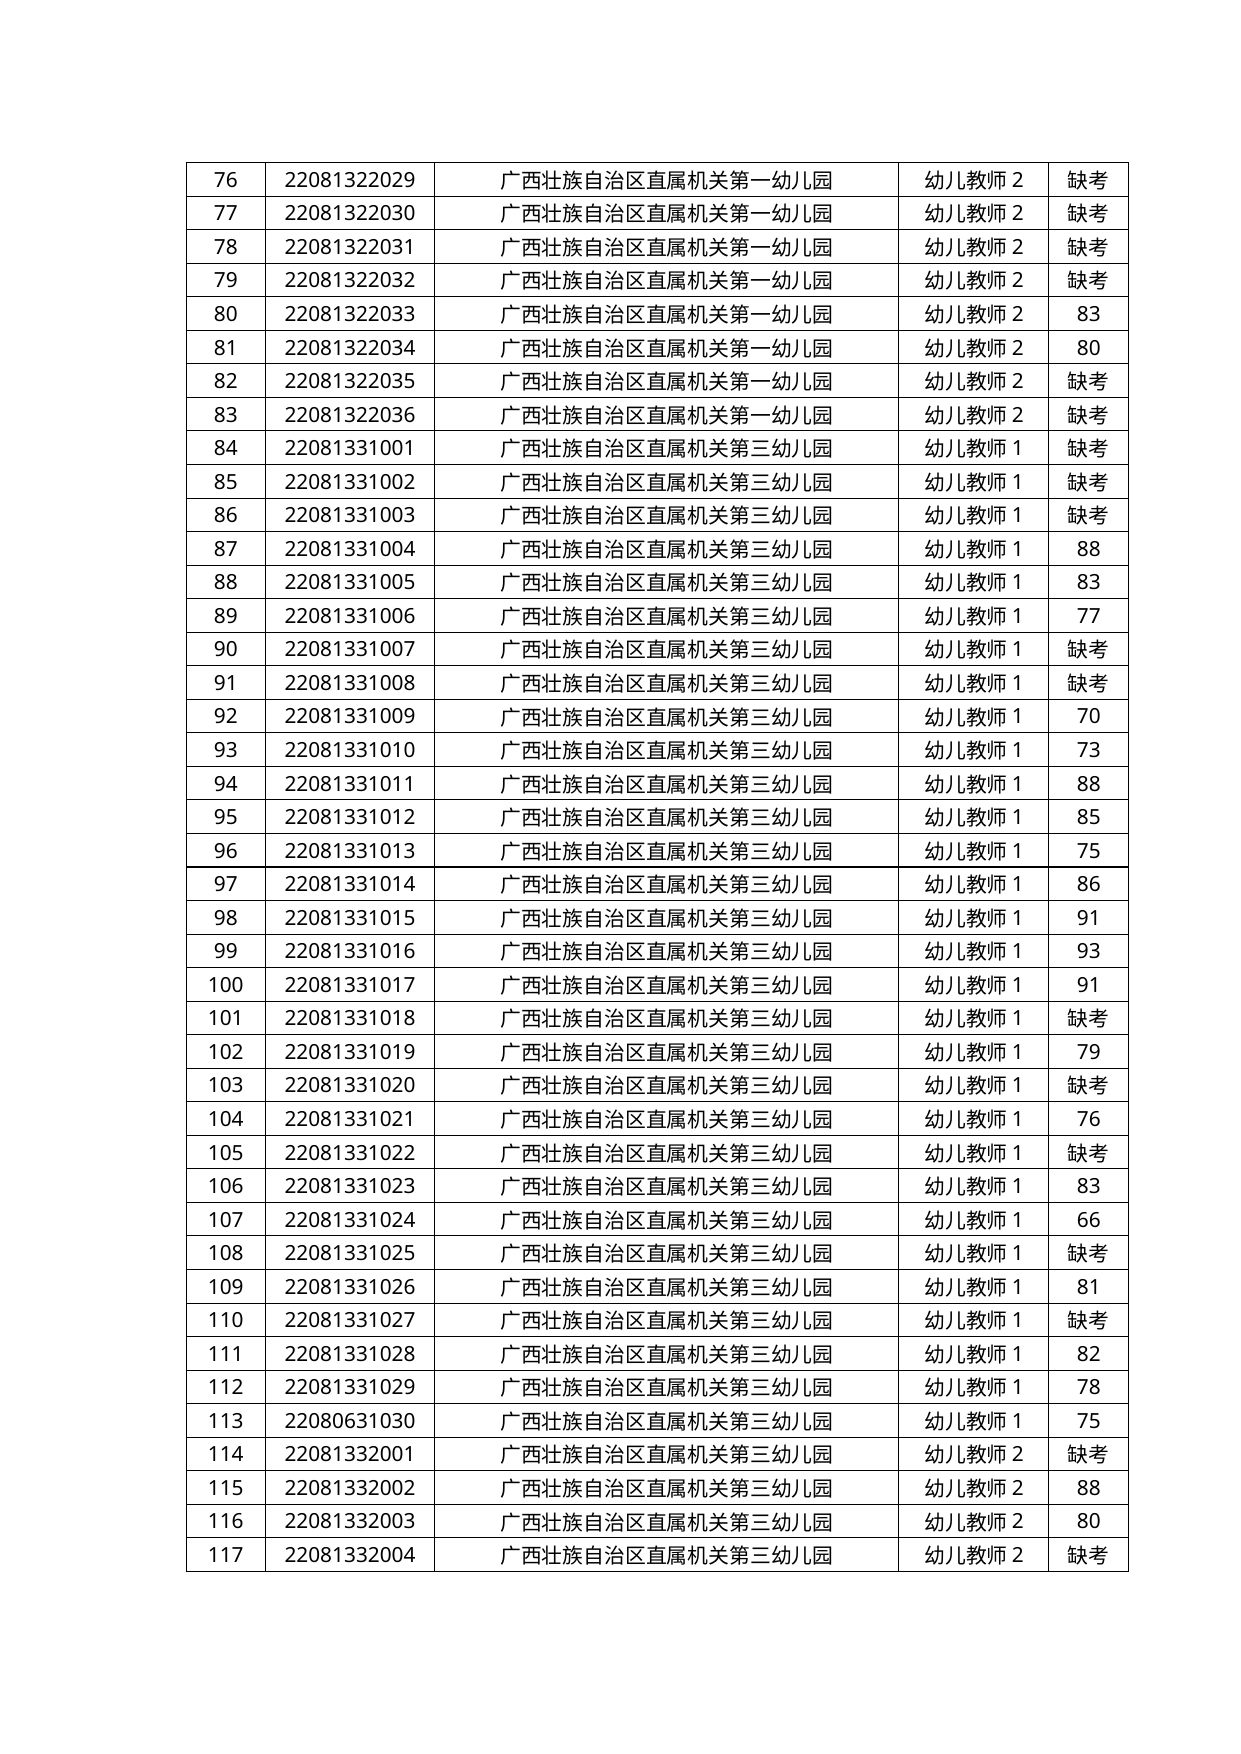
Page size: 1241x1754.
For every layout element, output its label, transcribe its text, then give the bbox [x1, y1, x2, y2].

table_cell 95 [187, 800, 265, 833]
table_cell 幼儿教师2 [899, 1505, 1048, 1537]
table_cell 广西壮族自治区直属机关第三幼儿园 [435, 1304, 898, 1336]
table_cell 75 [1049, 1404, 1128, 1437]
table_cell 106 [187, 1169, 265, 1202]
table_cell 77 [187, 197, 265, 229]
table_cell 幼儿教师1 [899, 1035, 1048, 1068]
table_cell 幼儿教师1 [899, 1203, 1048, 1235]
table_cell 22081331004 [266, 532, 434, 564]
table_cell 幼儿教师1 [899, 834, 1048, 866]
table_cell 幼儿教师2 [899, 197, 1048, 229]
table_cell 22081331027 [266, 1304, 434, 1336]
table_cell 幼儿教师1 [899, 566, 1048, 598]
table_cell 缺考 [1049, 1136, 1128, 1168]
table_cell 22081331009 [266, 700, 434, 732]
table_cell 广西壮族自治区直属机关第三幼儿园 [435, 1136, 898, 1168]
table_cell 84 [187, 431, 265, 464]
table_cell 111 [187, 1337, 265, 1369]
table_cell 110 [187, 1304, 265, 1336]
table_cell 幼儿教师1 [899, 868, 1048, 900]
table_cell 幼儿教师1 [899, 1304, 1048, 1336]
table_cell 79 [1049, 1035, 1128, 1068]
table_cell 102 [187, 1035, 265, 1068]
table_cell 幼儿教师2 [899, 398, 1048, 430]
table_cell 22081331025 [266, 1236, 434, 1269]
table_cell 103 [187, 1069, 265, 1101]
table_cell 缺考 [1049, 431, 1128, 464]
table_cell 广西壮族自治区直属机关第三幼儿园 [435, 834, 898, 866]
table_cell 89 [187, 599, 265, 632]
table_cell 83 [1049, 1169, 1128, 1202]
table_cell 22081331010 [266, 733, 434, 766]
table_cell 22081331007 [266, 633, 434, 665]
table_cell 幼儿教师1 [899, 465, 1048, 497]
table_cell 缺考 [1049, 398, 1128, 430]
table_cell 广西壮族自治区直属机关第三幼儿园 [435, 1069, 898, 1101]
table_cell 广西壮族自治区直属机关第三幼儿园 [435, 465, 898, 497]
table_cell 缺考 [1049, 1236, 1128, 1269]
table_cell 缺考 [1049, 230, 1128, 263]
table_cell 22081322033 [266, 297, 434, 330]
table_cell 广西壮族自治区直属机关第三幼儿园 [435, 633, 898, 665]
table_cell 22081331008 [266, 666, 434, 699]
table_cell 幼儿教师1 [899, 1102, 1048, 1135]
table_cell 广西壮族自治区直属机关第三幼儿园 [435, 499, 898, 531]
table_cell 幼儿教师2 [899, 163, 1048, 196]
table_cell 78 [187, 230, 265, 263]
table_cell 80 [187, 297, 265, 330]
table_cell 缺考 [1049, 197, 1128, 229]
table_cell 22081332002 [266, 1471, 434, 1504]
table_cell 广西壮族自治区直属机关第三幼儿园 [435, 1270, 898, 1302]
table_cell 88 [1049, 1471, 1128, 1504]
table_cell 116 [187, 1505, 265, 1537]
table_cell 幼儿教师1 [899, 633, 1048, 665]
table_cell 广西壮族自治区直属机关第三幼儿园 [435, 1371, 898, 1403]
table_cell 91 [1049, 901, 1128, 933]
table_cell 缺考 [1049, 1002, 1128, 1034]
table_cell 幼儿教师1 [899, 1002, 1048, 1034]
table_cell 22081331028 [266, 1337, 434, 1369]
table_cell 广西壮族自治区直属机关第一幼儿园 [435, 398, 898, 430]
table_cell 广西壮族自治区直属机关第一幼儿园 [435, 264, 898, 296]
table_cell 22081332004 [266, 1538, 434, 1571]
table_cell 22081322031 [266, 230, 434, 263]
table_cell 缺考 [1049, 364, 1128, 397]
table_cell 广西壮族自治区直属机关第三幼儿园 [435, 1035, 898, 1068]
table_cell 22081331013 [266, 834, 434, 866]
table_cell 91 [1049, 968, 1128, 1001]
table_cell 广西壮族自治区直属机关第三幼儿园 [435, 901, 898, 933]
table_cell 幼儿教师1 [899, 1069, 1048, 1101]
table_cell 广西壮族自治区直属机关第三幼儿园 [435, 1102, 898, 1135]
table_cell 22081322029 [266, 163, 434, 196]
table_cell 22081331003 [266, 499, 434, 531]
table_cell 112 [187, 1371, 265, 1403]
table_cell 广西壮族自治区直属机关第三幼儿园 [435, 666, 898, 699]
table_cell 100 [187, 968, 265, 1001]
table_cell 幼儿教师1 [899, 700, 1048, 732]
table_cell 83 [187, 398, 265, 430]
table_cell 广西壮族自治区直属机关第三幼儿园 [435, 1203, 898, 1235]
table_cell 广西壮族自治区直属机关第一幼儿园 [435, 163, 898, 196]
table_cell 缺考 [1049, 264, 1128, 296]
table_cell 缺考 [1049, 633, 1128, 665]
table_cell 77 [1049, 599, 1128, 632]
table_cell 22081331006 [266, 599, 434, 632]
table_cell 86 [187, 499, 265, 531]
table_cell 22081322030 [266, 197, 434, 229]
table_cell 83 [1049, 566, 1128, 598]
table_cell 22081331019 [266, 1035, 434, 1068]
table_cell 22081322036 [266, 398, 434, 430]
table_cell 广西壮族自治区直属机关第三幼儿园 [435, 1538, 898, 1571]
table_cell 22081331011 [266, 767, 434, 799]
table_cell 98 [187, 901, 265, 933]
table_cell 幼儿教师1 [899, 1169, 1048, 1202]
table_cell 幼儿教师1 [899, 733, 1048, 766]
table_cell 幼儿教师1 [899, 800, 1048, 833]
table_cell 66 [1049, 1203, 1128, 1235]
table_cell 广西壮族自治区直属机关第三幼儿园 [435, 431, 898, 464]
table_cell 113 [187, 1404, 265, 1437]
table_cell 22081331022 [266, 1136, 434, 1168]
table_cell 22081331024 [266, 1203, 434, 1235]
table_cell 广西壮族自治区直属机关第三幼儿园 [435, 800, 898, 833]
table_cell 缺考 [1049, 1538, 1128, 1571]
table_cell 101 [187, 1002, 265, 1034]
table_cell 广西壮族自治区直属机关第三幼儿园 [435, 733, 898, 766]
table_cell 广西壮族自治区直属机关第三幼儿园 [435, 935, 898, 967]
table_cell 22081331005 [266, 566, 434, 598]
table_cell 缺考 [1049, 499, 1128, 531]
table_cell 广西壮族自治区直属机关第一幼儿园 [435, 297, 898, 330]
table_cell 缺考 [1049, 1304, 1128, 1336]
table_cell 22081322032 [266, 264, 434, 296]
table_cell 22081322034 [266, 331, 434, 363]
table_cell 109 [187, 1270, 265, 1302]
table_cell 22081331018 [266, 1002, 434, 1034]
table_cell 幼儿教师1 [899, 1371, 1048, 1403]
table_cell 幼儿教师1 [899, 1404, 1048, 1437]
table_cell 广西壮族自治区直属机关第三幼儿园 [435, 532, 898, 564]
table_cell 82 [187, 364, 265, 397]
table_cell 广西壮族自治区直属机关第一幼儿园 [435, 364, 898, 397]
table_cell 幼儿教师2 [899, 1538, 1048, 1571]
table_cell 75 [1049, 834, 1128, 866]
table_cell 22081331001 [266, 431, 434, 464]
table_cell 97 [187, 868, 265, 900]
table_cell 幼儿教师1 [899, 1270, 1048, 1302]
table_cell 87 [187, 532, 265, 564]
table_cell 22081332003 [266, 1505, 434, 1537]
table_cell 81 [1049, 1270, 1128, 1302]
table_cell 92 [187, 700, 265, 732]
table_cell 76 [1049, 1102, 1128, 1135]
table_cell 幼儿教师2 [899, 364, 1048, 397]
table_cell 91 [187, 666, 265, 699]
table_cell 幼儿教师1 [899, 532, 1048, 564]
table_cell 80 [1049, 1505, 1128, 1537]
table_cell 广西壮族自治区直属机关第三幼儿园 [435, 1002, 898, 1034]
table_cell 幼儿教师1 [899, 901, 1048, 933]
table_cell 85 [1049, 800, 1128, 833]
table_cell 广西壮族自治区直属机关第三幼儿园 [435, 1438, 898, 1470]
table_cell 幼儿教师1 [899, 499, 1048, 531]
table_cell 83 [1049, 297, 1128, 330]
table_cell 70 [1049, 700, 1128, 732]
table_cell 幼儿教师2 [899, 1438, 1048, 1470]
table_cell 22081331026 [266, 1270, 434, 1302]
table_cell 22081331012 [266, 800, 434, 833]
table_cell 107 [187, 1203, 265, 1235]
table_cell 93 [1049, 935, 1128, 967]
table_cell 94 [187, 767, 265, 799]
table_cell 22081331016 [266, 935, 434, 967]
table_cell 幼儿教师2 [899, 297, 1048, 330]
table_cell 22081331029 [266, 1371, 434, 1403]
table_cell 117 [187, 1538, 265, 1571]
table_cell 缺考 [1049, 163, 1128, 196]
table_cell 缺考 [1049, 1069, 1128, 1101]
table_cell 82 [1049, 1337, 1128, 1369]
table_cell 广西壮族自治区直属机关第三幼儿园 [435, 868, 898, 900]
table_cell 幼儿教师2 [899, 264, 1048, 296]
table_cell 缺考 [1049, 1438, 1128, 1470]
table_cell 幼儿教师1 [899, 1236, 1048, 1269]
table_cell 幼儿教师1 [899, 968, 1048, 1001]
table_cell 幼儿教师2 [899, 230, 1048, 263]
table_cell 99 [187, 935, 265, 967]
table_cell 22081331021 [266, 1102, 434, 1135]
table_cell 幼儿教师1 [899, 599, 1048, 632]
table_cell 96 [187, 834, 265, 866]
table_cell 22081331002 [266, 465, 434, 497]
table_cell 广西壮族自治区直属机关第三幼儿园 [435, 599, 898, 632]
table_cell 78 [1049, 1371, 1128, 1403]
table_cell 幼儿教师1 [899, 1136, 1048, 1168]
table_cell 广西壮族自治区直属机关第三幼儿园 [435, 566, 898, 598]
table_cell 幼儿教师1 [899, 1337, 1048, 1369]
table_cell 广西壮族自治区直属机关第三幼儿园 [435, 1404, 898, 1437]
table_cell 广西壮族自治区直属机关第三幼儿园 [435, 1471, 898, 1504]
table_cell 22081331014 [266, 868, 434, 900]
table_cell 85 [187, 465, 265, 497]
table_cell 114 [187, 1438, 265, 1470]
table_cell 88 [187, 566, 265, 598]
table_cell 22081332001 [266, 1438, 434, 1470]
table_cell 广西壮族自治区直属机关第一幼儿园 [435, 230, 898, 263]
table_cell 幼儿教师1 [899, 666, 1048, 699]
table_cell 广西壮族自治区直属机关第三幼儿园 [435, 700, 898, 732]
table_cell 广西壮族自治区直属机关第三幼儿园 [435, 1169, 898, 1202]
table_cell 88 [1049, 767, 1128, 799]
table_cell 93 [187, 733, 265, 766]
table_cell 86 [1049, 868, 1128, 900]
table_cell 108 [187, 1236, 265, 1269]
table_cell 缺考 [1049, 666, 1128, 699]
table_cell 80 [1049, 331, 1128, 363]
table_cell 缺考 [1049, 465, 1128, 497]
table_cell 幼儿教师1 [899, 767, 1048, 799]
table_cell 88 [1049, 532, 1128, 564]
table_cell 广西壮族自治区直属机关第三幼儿园 [435, 1337, 898, 1369]
table_cell 广西壮族自治区直属机关第三幼儿园 [435, 968, 898, 1001]
table_cell 73 [1049, 733, 1128, 766]
table_cell 广西壮族自治区直属机关第一幼儿园 [435, 197, 898, 229]
table_cell 90 [187, 633, 265, 665]
table_cell 115 [187, 1471, 265, 1504]
table_cell 幼儿教师2 [899, 1471, 1048, 1504]
table_cell 104 [187, 1102, 265, 1135]
table_cell 22081331017 [266, 968, 434, 1001]
table_cell 76 [187, 163, 265, 196]
table_cell 幼儿教师2 [899, 331, 1048, 363]
table_cell 广西壮族自治区直属机关第三幼儿园 [435, 1505, 898, 1537]
table_cell 广西壮族自治区直属机关第一幼儿园 [435, 331, 898, 363]
table_cell 幼儿教师1 [899, 935, 1048, 967]
table_cell 22081322035 [266, 364, 434, 397]
table_cell 22081331020 [266, 1069, 434, 1101]
table_cell 22081331015 [266, 901, 434, 933]
table_cell 79 [187, 264, 265, 296]
table_cell 22081331023 [266, 1169, 434, 1202]
table_cell 22080631030 [266, 1404, 434, 1437]
table_cell 105 [187, 1136, 265, 1168]
table_cell 幼儿教师1 [899, 431, 1048, 464]
table_cell 广西壮族自治区直属机关第三幼儿园 [435, 767, 898, 799]
table_cell 广西壮族自治区直属机关第三幼儿园 [435, 1236, 898, 1269]
table_cell 81 [187, 331, 265, 363]
